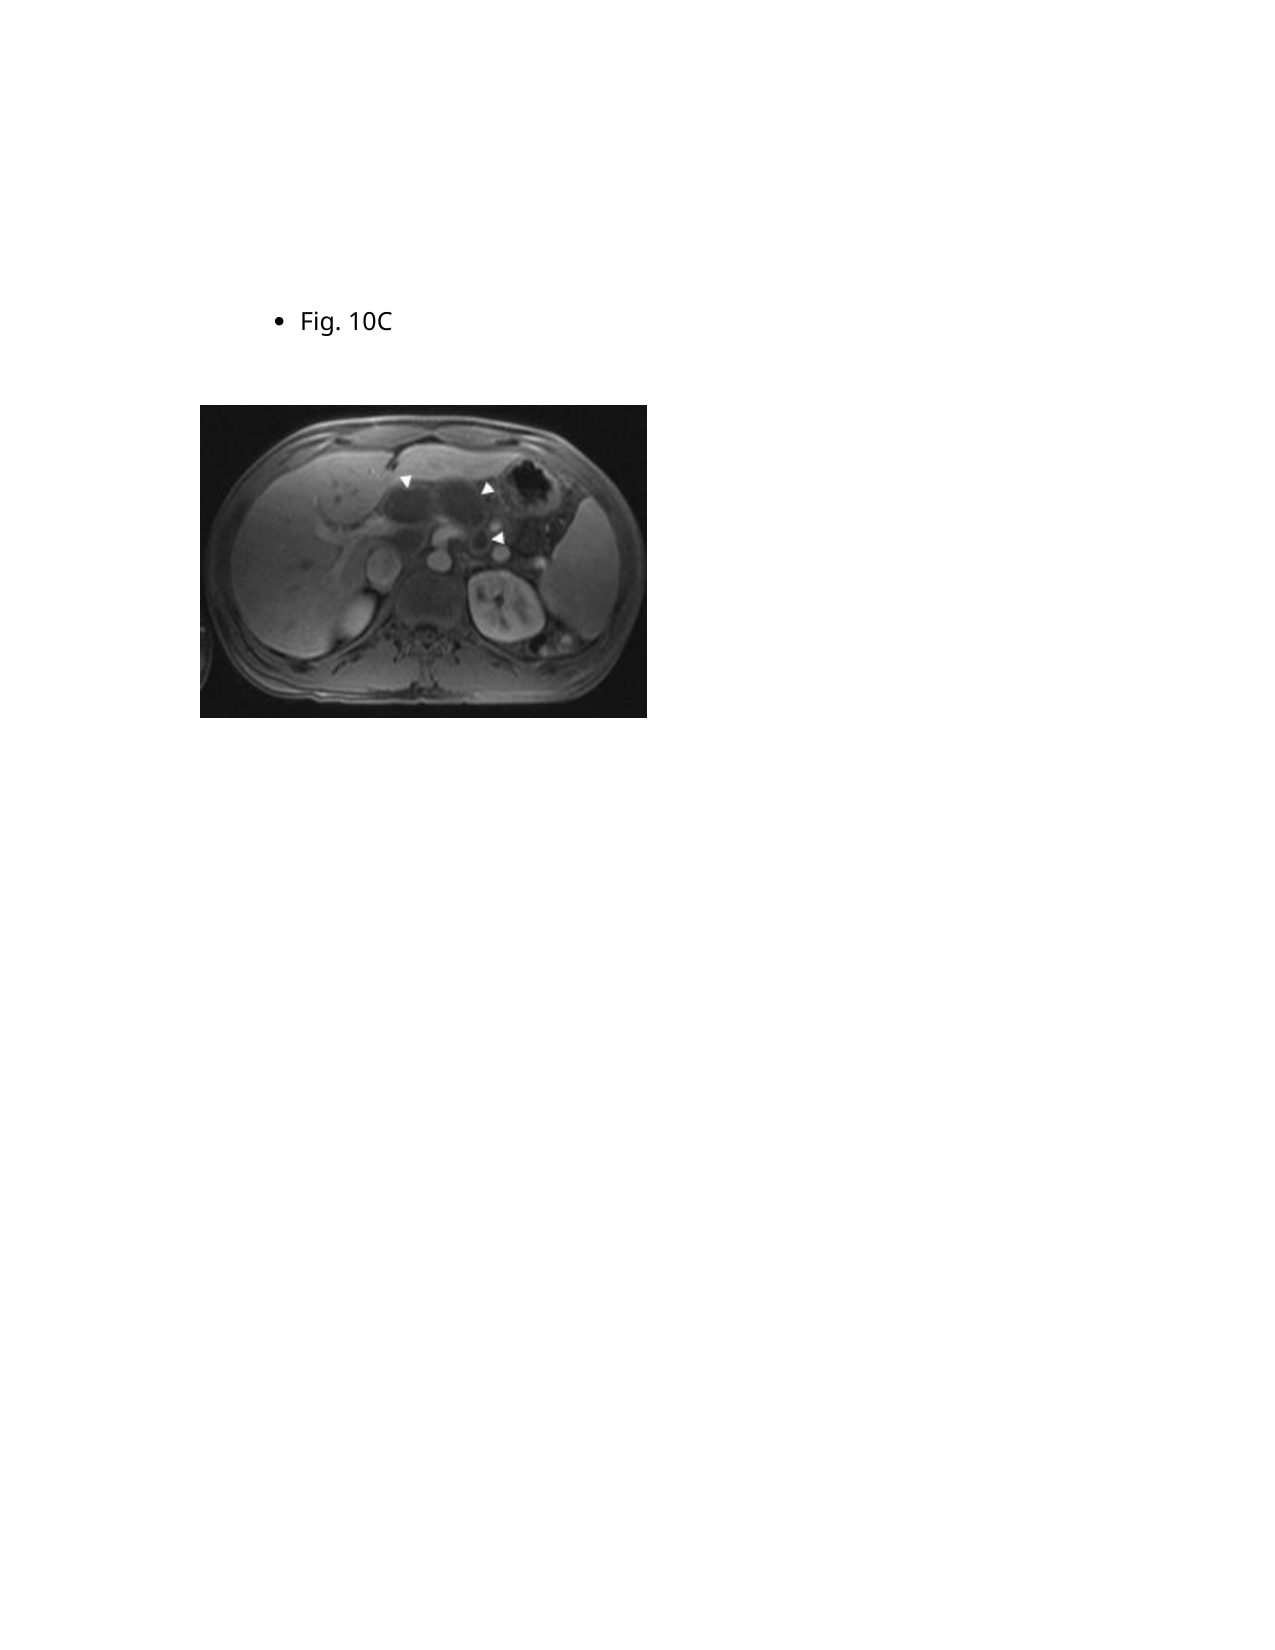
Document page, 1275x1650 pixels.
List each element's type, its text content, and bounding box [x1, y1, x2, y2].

list Fig. 10C [225, 303, 1125, 337]
picture [200, 405, 647, 718]
